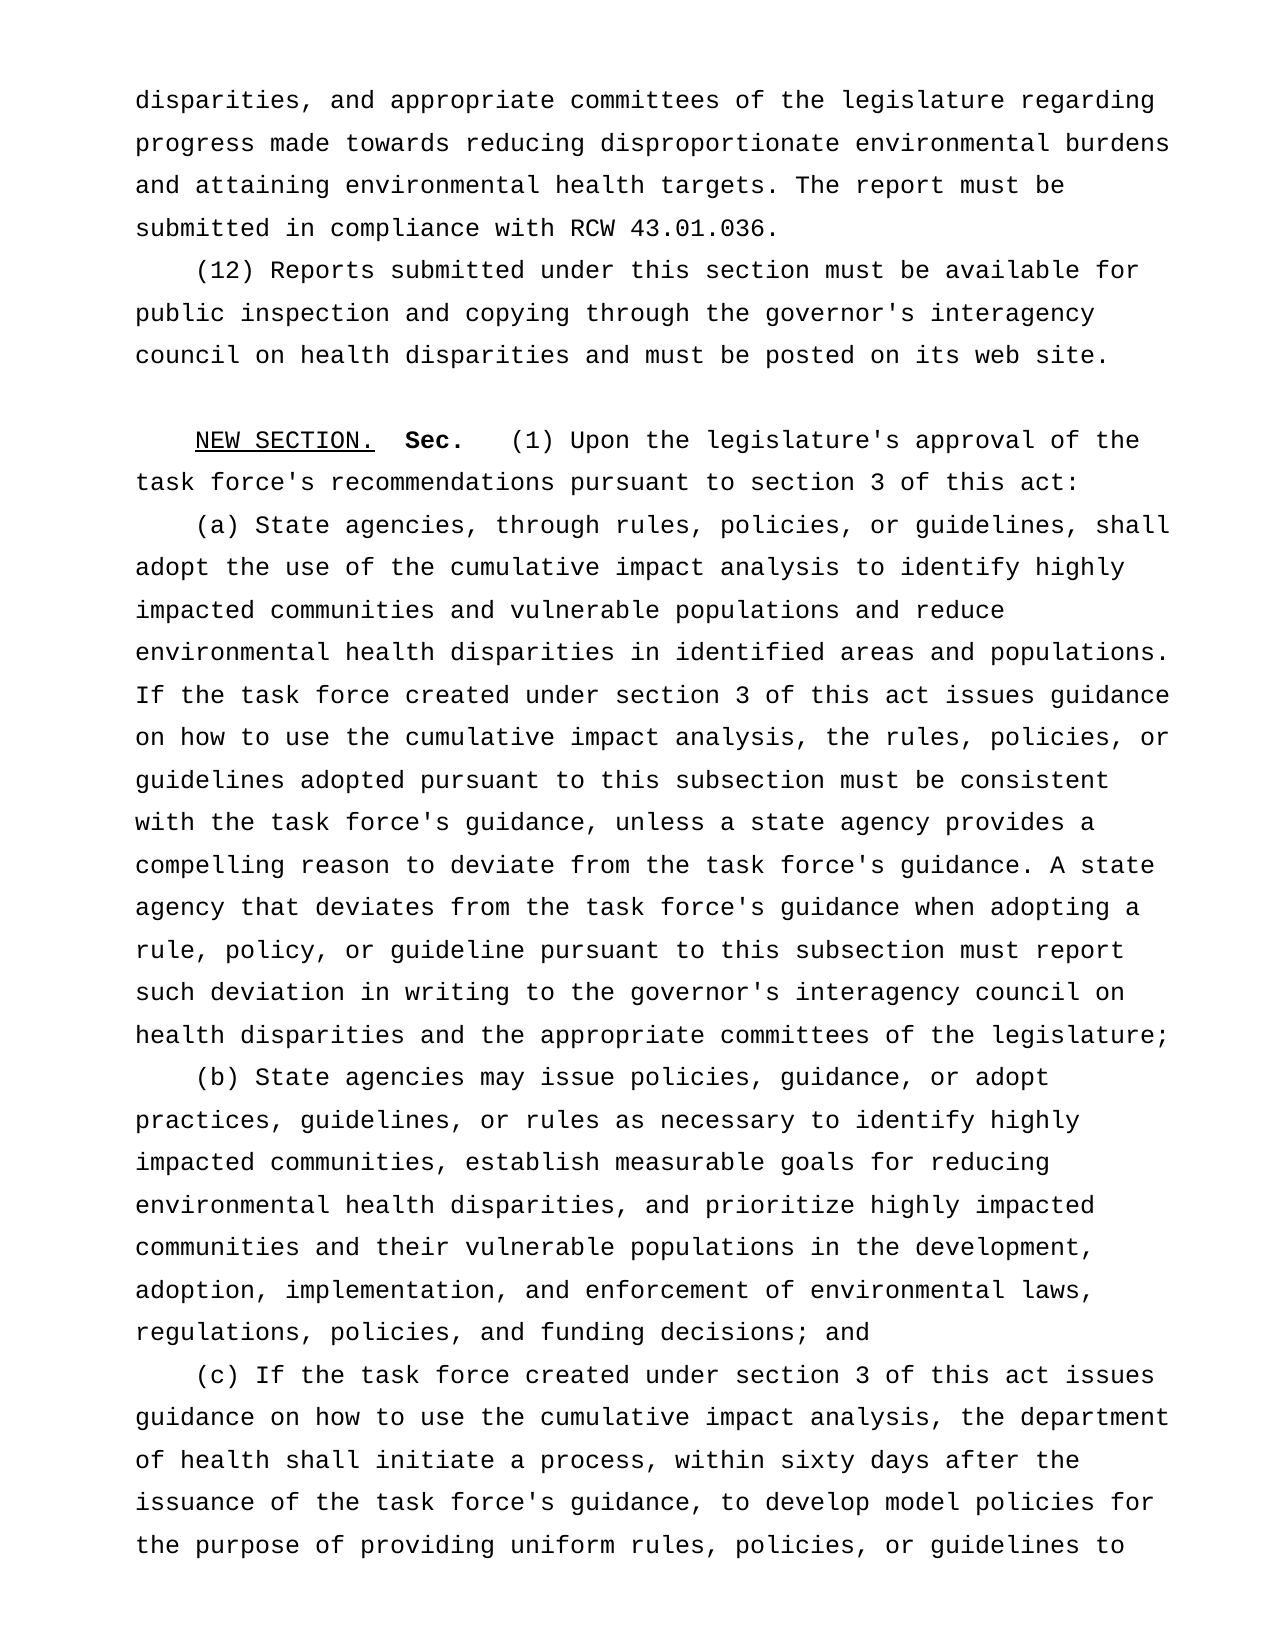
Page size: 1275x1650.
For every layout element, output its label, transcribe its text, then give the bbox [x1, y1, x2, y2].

text (12) Reports submitted under this section must be available for public inspection and copying through the governor's interagency council on health disparities and must be posted on its web site. [135, 245, 1170, 372]
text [135, 1349, 1170, 1562]
text (a) State agencies, through rules, policies, or guidelines, shall adopt the use of the cumulative impact analysis to identify highly impacted communities and vulnerable populations and reduce environmental health disparities in identified areas and populations. If the task force created under section 3 of this act issues guidance on how to use the cumulative impact analysis, the rules, policies, or guidelines adopted pursuant to this subsection must be consistent with the task force's guidance, unless a state agency provides a compelling reason to deviate from the task force's guidance. A state agency that deviates from the task force's guidance when adopting a rule, policy, or guideline pursuant to this subsection must report such deviation in writing to the governor's interagency council on health disparities and the appropriate committees of the legislature; [135, 499, 1170, 1052]
text (b) State agencies may issue policies, guidance, or adopt practices, guidelines, or rules as necessary to identify highly impacted communities, establish measurable goals for reducing environmental health disparities, and prioritize highly impacted communities and their vulnerable populations in the development, adoption, implementation, and enforcement of environmental laws, regulations, policies, and funding decisions; and [135, 1052, 1170, 1349]
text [135, 75, 1170, 245]
text NEW SECTION. Sec. (1) Upon the legislature's approval of the task force's recommendations pursuant to section 3 of this act: [135, 414, 1170, 499]
